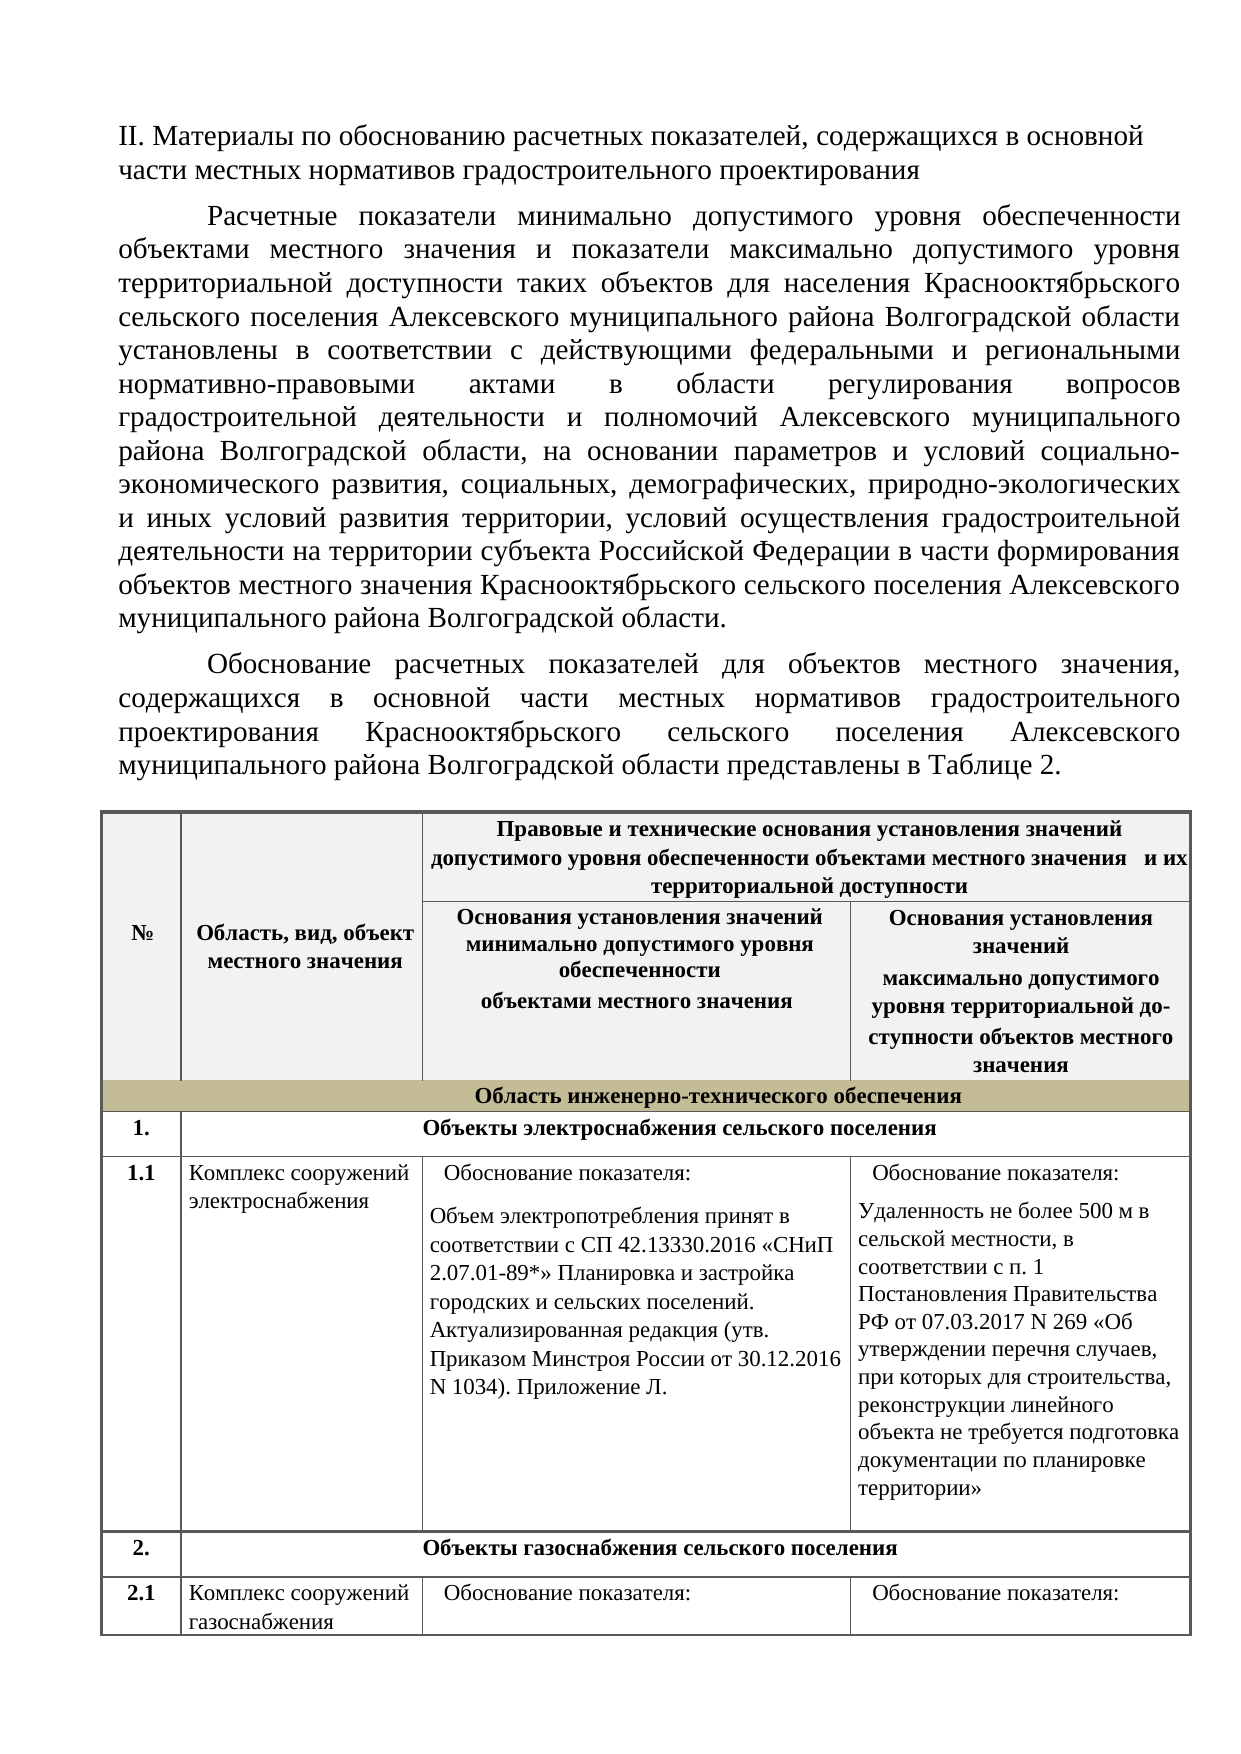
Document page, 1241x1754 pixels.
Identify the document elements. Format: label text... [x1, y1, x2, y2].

table_cell Объекты газоснабжения сельского поселения [182, 1533, 1189, 1576]
table_cell Объекты электроснабжения сельского поселения [182, 1112, 1189, 1156]
table_header № [103, 814, 180, 1080]
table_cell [851, 1578, 1189, 1634]
table_cell Основания установления значений минимально допустимого уровня обеспеченности объектами местного значения [423, 902, 850, 1080]
table_header Правовые и технические основания установления значений допустимого уровня обеспеченности объектами местного значения и их территориальной доступности [423, 814, 1189, 901]
table_cell Основания установления значений максимально допустимого уровня территориальной до- ступности объектов местного значения [851, 902, 1189, 1080]
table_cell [182, 1578, 422, 1634]
table_header Область, вид, объект местного значения [182, 814, 422, 1080]
table_cell 2.1 [103, 1578, 180, 1634]
text II. Материалы по обоснованию расчетных показателей, содержащихся в основной части местных нормативов градостроительного проектирования [118, 118, 1181, 186]
text Обоснование расчетных показателей для объектов местного значения, содержащихся в основной части местных нормативов градостроительного проектирования Краснооктябрьского сельского поселения Алексевского муниципального района Волгоградской области представлены в Таблице 2. [118, 647, 1181, 781]
text Расчетные показатели минимально допустимого уровня обеспеченности объектами местного значения и показатели максимально допустимого уровня территориальной доступности таких объектов для населения Краснооктябрьского сельского поселения Алексевского муниципального района Волгоградской области установлены в соответствии с действующими федеральными и региональными нормативно-правовыми актами в области регулирования вопросов градостроительной деятельности и полномочий Алексевского муниципального района Волгоградской области, на основании параметров и условий социально-экономического развития, социальных, демографических, природно-экологических и иных условий развития территории, условий осуществления градостроительной деятельности на территории субъекта Российской Федерации в части формирования объектов местного значения Краснооктябрьского сельского поселения Алексевского муниципального района Волгоградской области. [118, 198, 1181, 634]
table_cell Обоснование показателя: Объем электропотребления принят в соответствии с СП 42.13330.2016 «СНиП 2.07.01-89*» Планировка и застройка городских и сельских поселений. Актуализированная редакция (утв. Приказом Минстроя России от 30.12.2016 N 1034). Приложение Л. [423, 1157, 850, 1529]
table_cell Комплекс сооружений электроснабжения [182, 1157, 422, 1529]
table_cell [423, 1578, 850, 1634]
table_cell 1.1 [103, 1157, 180, 1529]
table_cell 2. [103, 1533, 180, 1576]
table_cell 1. [103, 1112, 180, 1156]
table_cell Область инженерно-технического обеспечения [103, 1081, 1189, 1111]
